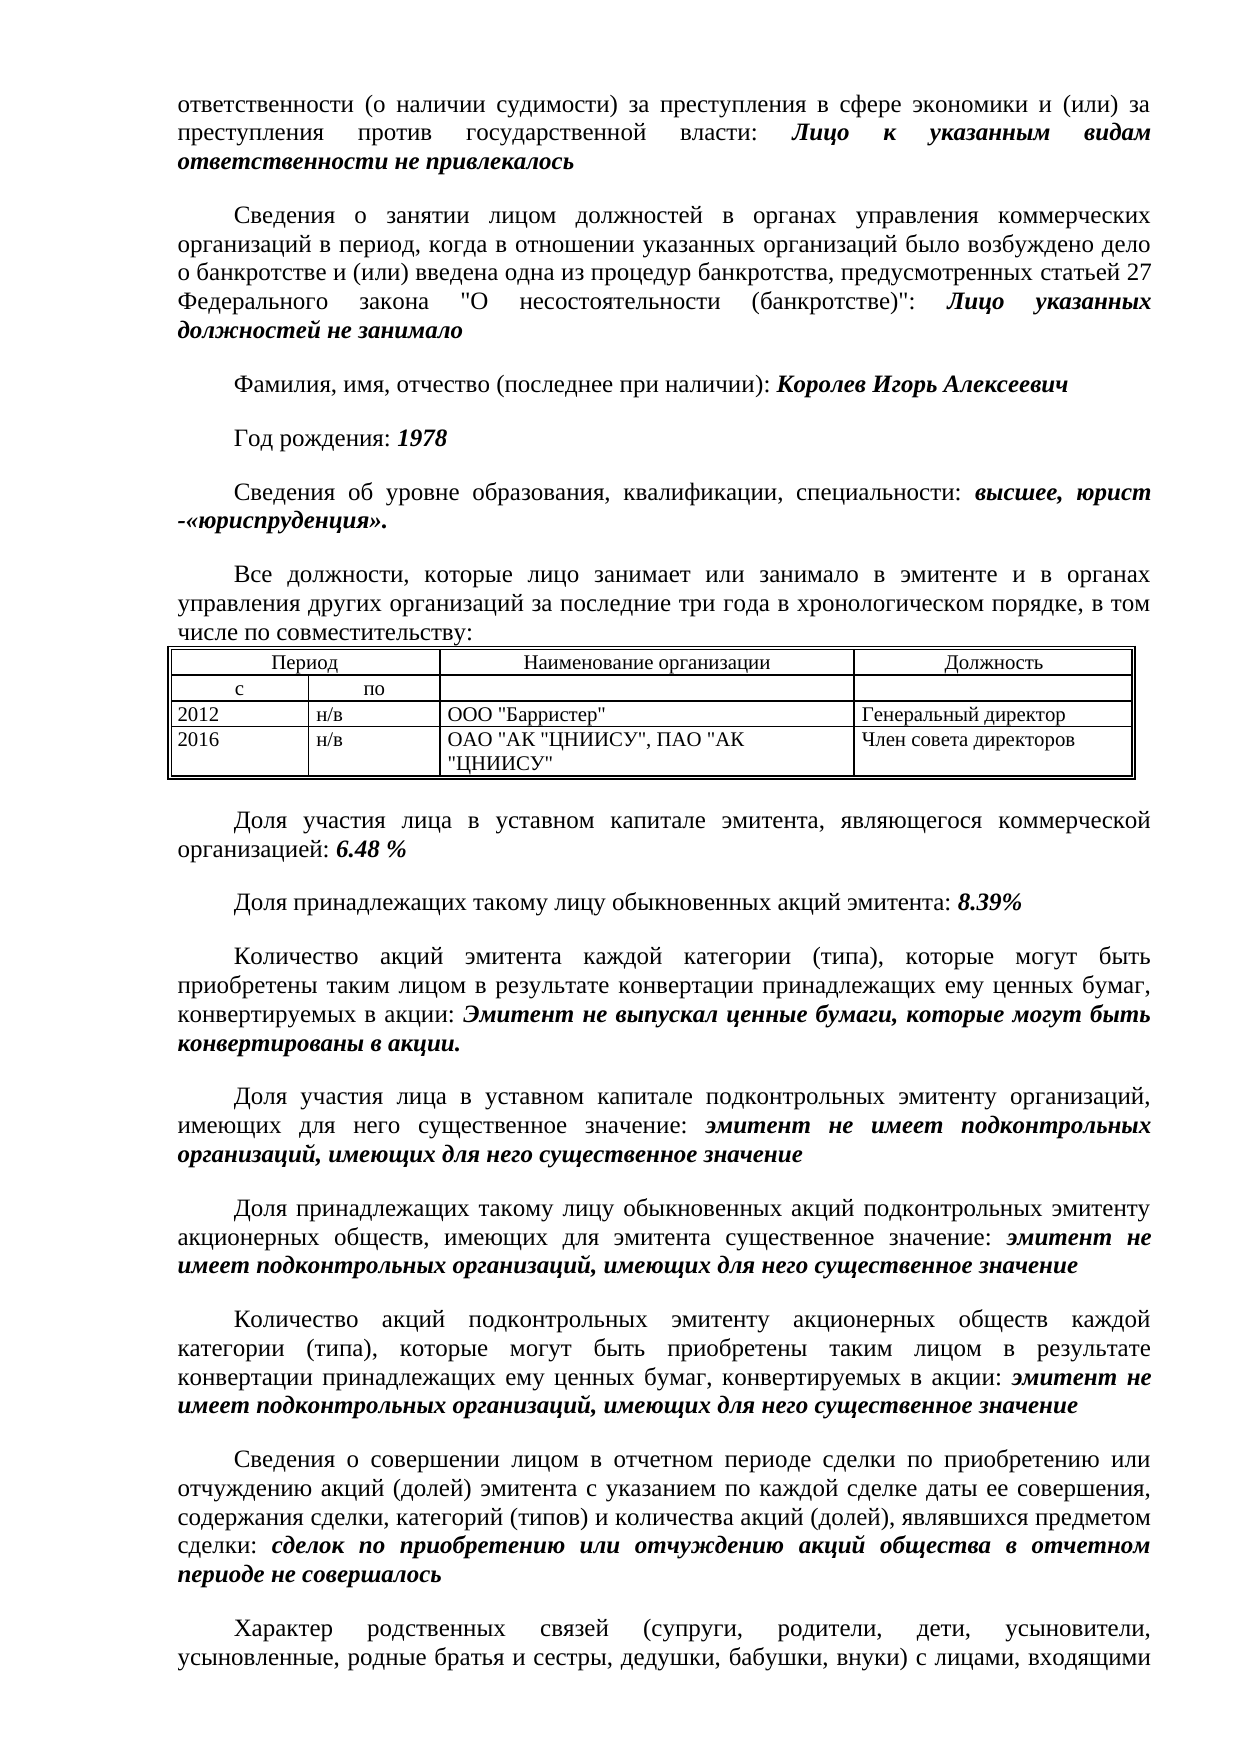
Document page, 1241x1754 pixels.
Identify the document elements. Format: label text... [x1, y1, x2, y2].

table_cell [441, 676, 853, 700]
text Доля участия лица в уставном капитале эмитента, являющегося коммерческой организацией: 6.48 % [177, 805, 1152, 862]
text Количество акций подконтрольных эмитенту акционерных обществ каждой категории (типа), которые могут быть приобретены таким лицом в результате конвертации принадлежащих ему ценных бумаг, конвертируемых в акции: эмитент не имеет подконтрольных организаций, имеющих для него существенное значение [177, 1304, 1152, 1419]
table_cell Генеральный директор [855, 702, 1131, 726]
text Сведения об уровне образования, квалификации, специальности: высшее, юрист -«юриспруденция». [177, 477, 1152, 534]
table_header Наименование организации [441, 650, 853, 674]
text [177, 89, 1152, 175]
table_cell 2016 [172, 727, 308, 775]
text Доля принадлежащих такому лицу обыкновенных акций подконтрольных эмитенту акционерных обществ, имеющих для эмитента существенное значение: эмитент не имеет подконтрольных организаций, имеющих для него существенное значение [177, 1193, 1152, 1279]
text Год рождения: 1978 [177, 423, 1152, 451]
table_header Должность [855, 650, 1131, 674]
table_cell по [309, 676, 439, 700]
text Сведения о занятии лицом должностей в органах управления коммерческих организаций в период, когда в отношении указанных организаций было возбуждено дело о банкротстве и (или) введена одна из процедур банкротства, предусмотренных статьей 27 Федерального закона "О несостоятельности (банкротстве)": Лицо указанных должностей не занимало [177, 200, 1152, 344]
text Доля участия лица в уставном капитале подконтрольных эмитенту организаций, имеющих для него существенное значение: эмитент не имеет подконтрольных организаций, имеющих для него существенное значение [177, 1081, 1152, 1168]
text Доля принадлежащих такому лицу обыкновенных акций эмитента: 8.39% [177, 887, 1152, 916]
table_cell [855, 676, 1131, 700]
table_cell н/в [309, 727, 439, 775]
table_header Период [172, 650, 439, 674]
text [177, 1613, 1152, 1671]
table_cell н/в [309, 702, 439, 726]
table_cell с [172, 676, 308, 700]
table_cell 2012 [172, 702, 308, 726]
table_cell ООО "Барристер" [441, 702, 853, 726]
text Фамилия, имя, отчество (последнее при наличии): Королев Игорь Алексеевич [177, 369, 1152, 398]
text Количество акций эмитента каждой категории (типа), которые могут быть приобретены таким лицом в результате конвертации принадлежащих ему ценных бумаг, конвертируемых в акции: Эмитент не выпускал ценные бумаги, которые могут быть конвертированы в акции. [177, 941, 1152, 1056]
table_cell Член совета директоров [855, 727, 1131, 775]
table_cell ОАО "АК "ЦНИИСУ", ПАО "АК "ЦНИИСУ" [441, 727, 853, 775]
text Все должности, которые лицо занимает или занимало в эмитенте и в органах управления других организаций за последние три года в хронологическом порядке, в том числе по совместительству: [177, 559, 1152, 645]
text Сведения о совершении лицом в отчетном периоде сделки по приобретению или отчуждению акций (долей) эмитента с указанием по каждой сделке даты ее совершения, содержания сделки, категорий (типов) и количества акций (долей), являвшихся предметом сделки: сделок по приобретению или отчуждению акций общества в отчетном периоде не совершалось [177, 1444, 1152, 1588]
